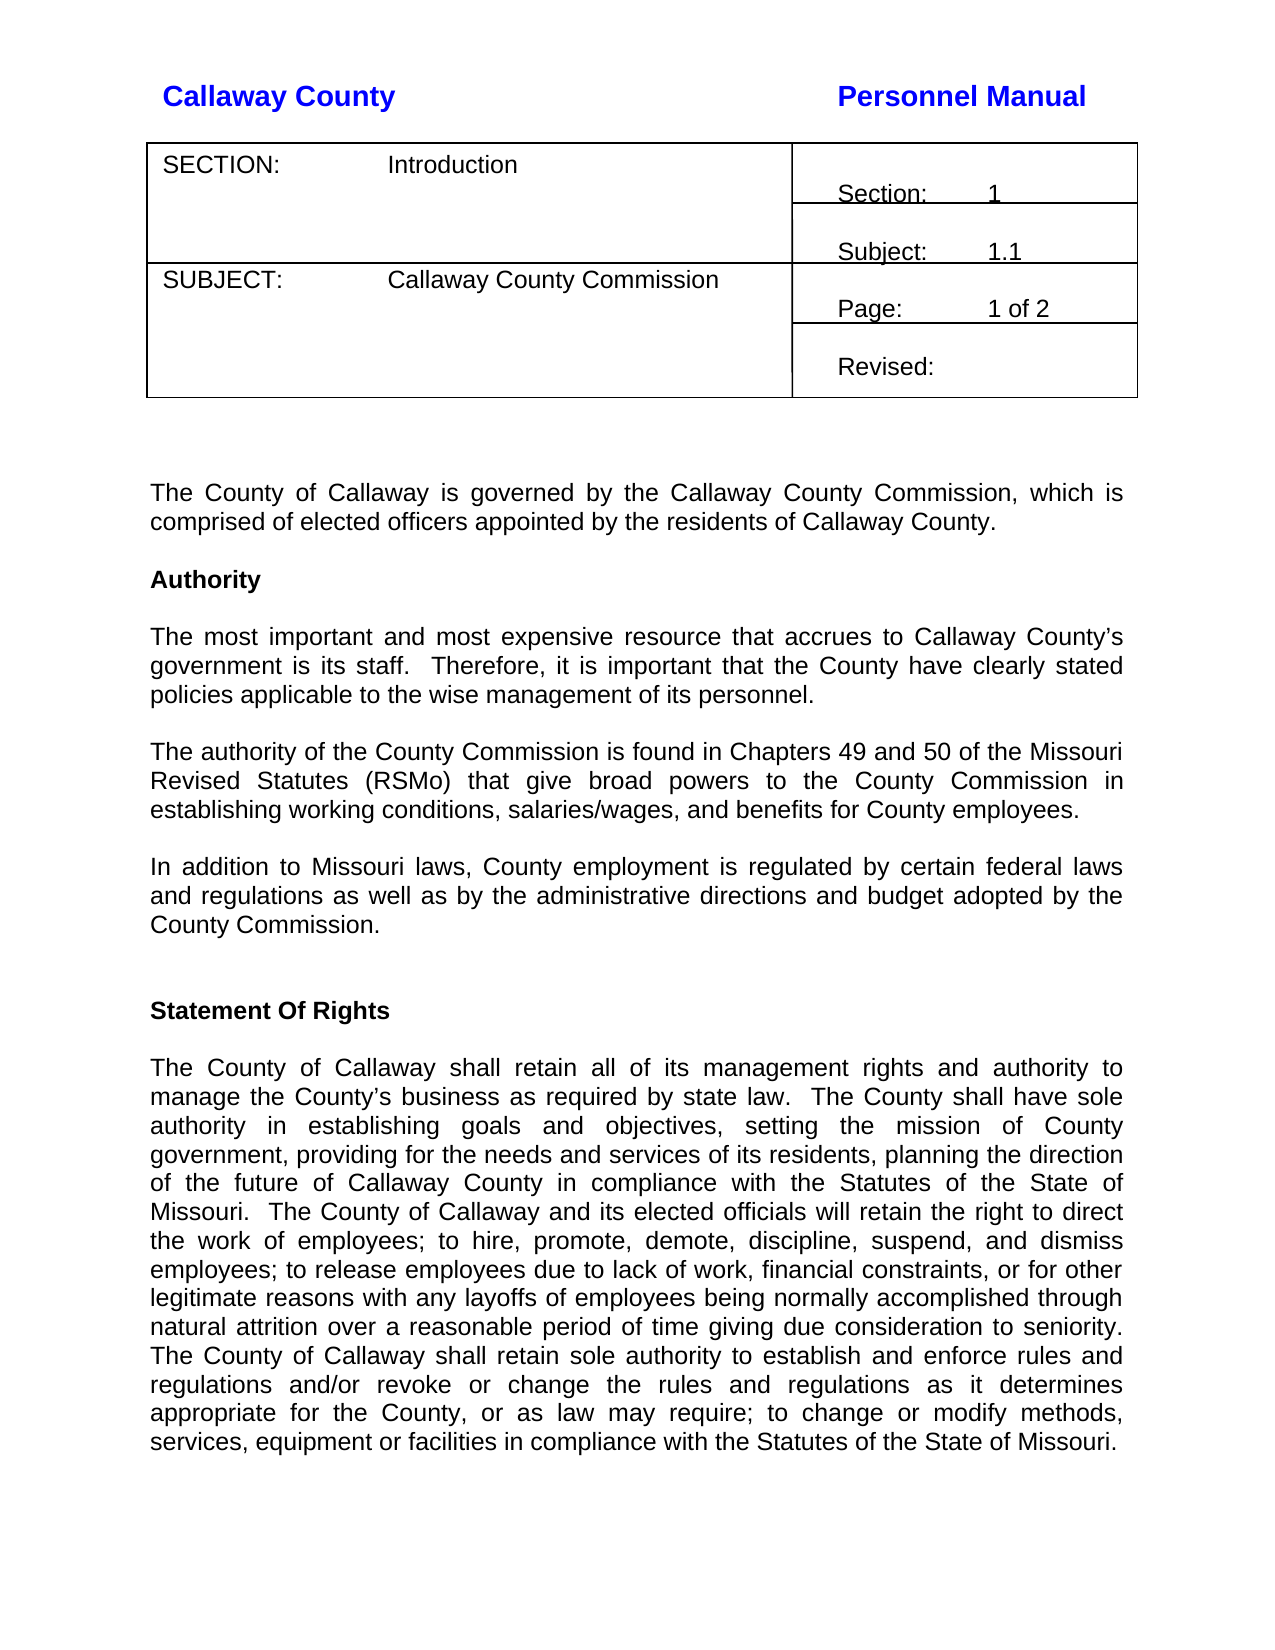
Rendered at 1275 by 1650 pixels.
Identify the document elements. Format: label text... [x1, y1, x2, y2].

text The most important and most expensive resource that accrues to Callaway County’s government is its staff. Therefore, it is important that the County have clearly stated policies applicable to the wise management of its personnel. [150, 622, 1125, 708]
text In addition to Missouri laws, County employment is regulated by certain federal laws and regulations as well as by the administrative directions and budget adopted by the County Commission. [150, 852, 1125, 938]
text Statement Of Rights [150, 996, 1125, 1025]
text The authority of the County Commission is found in Chapters 49 and 50 of the Missouri Revised Statutes (RSMo) that give broad powers to the County Commission in establishing working conditions, salaries/wages, and benefits for County employees. [150, 737, 1125, 823]
text The County of Callaway is governed by the Callaway County Commission, which is comprised of elected officers appointed by the residents of Callaway County. [150, 478, 1125, 536]
text Authority [150, 565, 1125, 593]
text The County of Callaway shall retain all of its management rights and authority to manage the County’s business as required by state law. The County shall have sole authority in establishing goals and objectives, setting the mission of County government, providing for the needs and services of its residents, planning the direction of the future of Callaway County in compliance with the Statutes of the State of Missouri. The County of Callaway and its elected officials will retain the right to direct the work of employees; to hire, promote, demote, discipline, suspend, and dismiss employees; to release employees due to lack of work, financial constraints, or for other legitimate reasons with any layoffs of employees being normally accomplished through natural attrition over a reasonable period of time giving due consideration to seniority. The County of Callaway shall retain sole authority to establish and enforce rules and regulations and/or revoke or change the rules and regulations as it determines appropriate for the County, or as law may require; to change or modify methods, services, equipment or facilities in compliance with the Statutes of the State of Missouri. [150, 1053, 1125, 1456]
